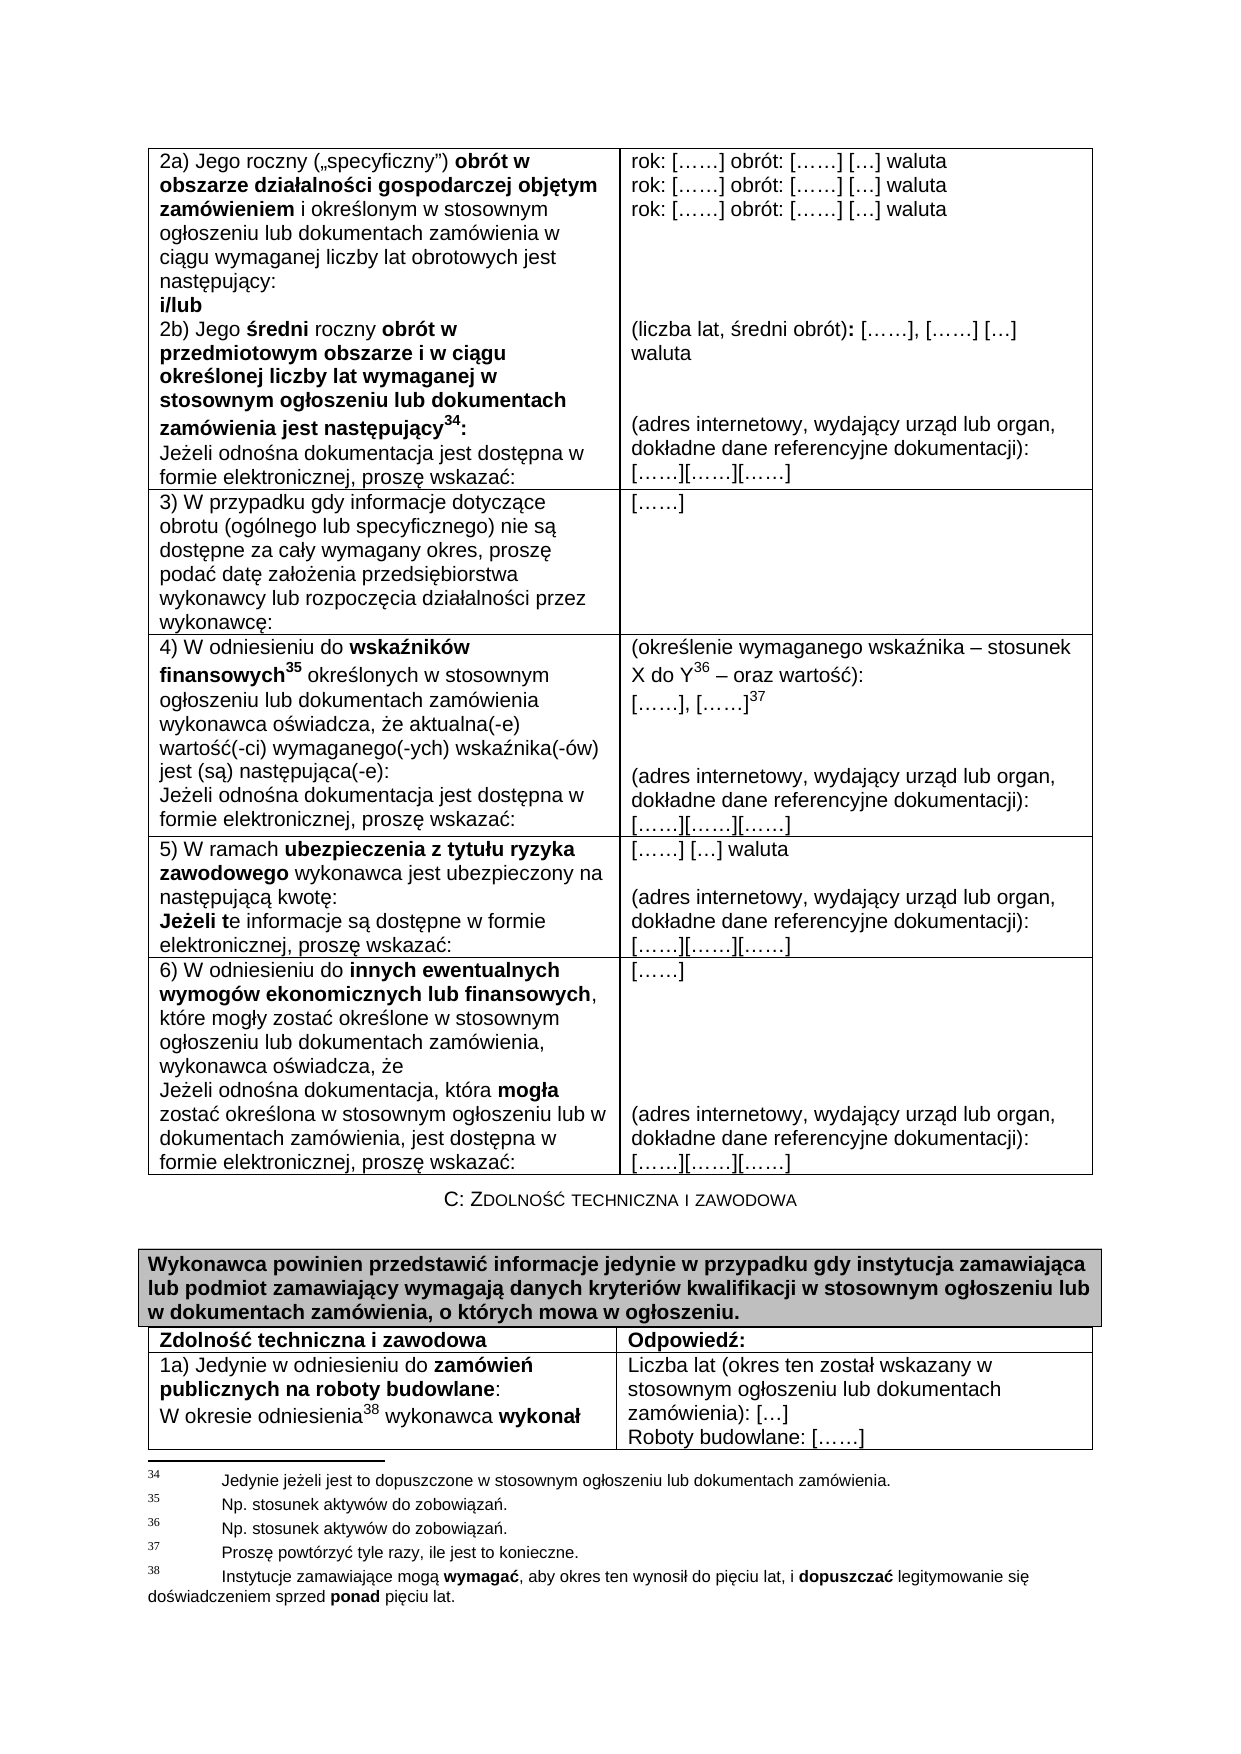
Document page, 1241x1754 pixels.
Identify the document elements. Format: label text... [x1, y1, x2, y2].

table_cell [……] […] waluta (adres internetowy, wydający urząd lub organ, dokładne dane referencyjne dokumentacji): [……][……][……] [621, 837, 1092, 957]
table_header Odpowiedź: [617, 1328, 1092, 1352]
table_cell 3) W przypadku gdy informacje dotyczące obrotu (ogólnego lub specyficznego) nie są dostępne za cały wymagany okres, proszę podać datę założenia przedsiębiorstwa wykonawcy lub rozpoczęcia działalności przez wykonawcę: [149, 490, 619, 634]
table_cell 6) W odniesieniu do innych ewentualnych wymogów ekonomicznych lub finansowych, które mogły zostać określone w stosownym ogłoszeniu lub dokumentach zamówienia, wykonawca oświadcza, że Jeżeli odnośna dokumentacja, która mogła zostać określona w stosownym ogłoszeniu lub w dokumentach zamówienia, jest dostępna w formie elektronicznej, proszę wskazać: [149, 958, 619, 1173]
table_cell 2a) Jego roczny („specyficzny”) obrót w obszarze działalności gospodarczej objętym zamówieniem i określonym w stosownym ogłoszeniu lub dokumentach zamówienia w ciągu wymaganej liczby lat obrotowych jest następujący: i/lub 2b) Jego średni roczny obrót w przedmiotowym obszarze i w ciągu określonej liczby lat wymaganej w stosownym ogłoszeniu lub dokumentach zamówienia jest następujący: Jeżeli odnośna dokumentacja jest dostępna w formie elektronicznej, proszę wskazać: [149, 149, 619, 489]
table_cell (określenie wymaganego wskaźnika – stosunek X do Y – oraz wartość): [……], [……] (adres internetowy, wydający urząd lub organ, dokładne dane referencyjne dokumentacji): [……][……][……] [621, 635, 1092, 836]
table_cell 5) W ramach ubezpieczenia z tytułu ryzyka zawodowego wykonawca jest ubezpieczony na następującą kwotę: Jeżeli te informacje są dostępne w formie elektronicznej, proszę wskazać: [149, 837, 619, 957]
table_header Zdolność techniczna i zawodowa [149, 1328, 616, 1352]
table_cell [621, 149, 1092, 489]
table_cell [……] [621, 490, 1092, 634]
table_cell 4) W odniesieniu do wskaźników finansowych określonych w stosownym ogłoszeniu lub dokumentach zamówienia wykonawca oświadcza, że aktualna(-e) wartość(-ci) wymaganego(-ych) wskaźnika(-ów) jest (są) następująca(-e): Jeżeli odnośna dokumentacja jest dostępna w formie elektronicznej, proszę wskazać: [149, 635, 619, 836]
text Wykonawca powinien przedstawić informacje jedynie w przypadku gdy instytucja zamawiająca lub podmiot zamawiający wymagają danych kryteriów kwalifikacji w stosownym ogłoszeniu lub w dokumentach zamówienia, o których mowa w ogłoszeniu. [139, 1250, 1101, 1326]
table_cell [149, 1353, 616, 1448]
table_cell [617, 1353, 1092, 1448]
table_cell [……] (adres internetowy, wydający urząd lub organ, dokładne dane referencyjne dokumentacji): [……][……][……] [621, 958, 1092, 1173]
title C: Zdolność techniczna i zawodowa [148, 1187, 1093, 1211]
